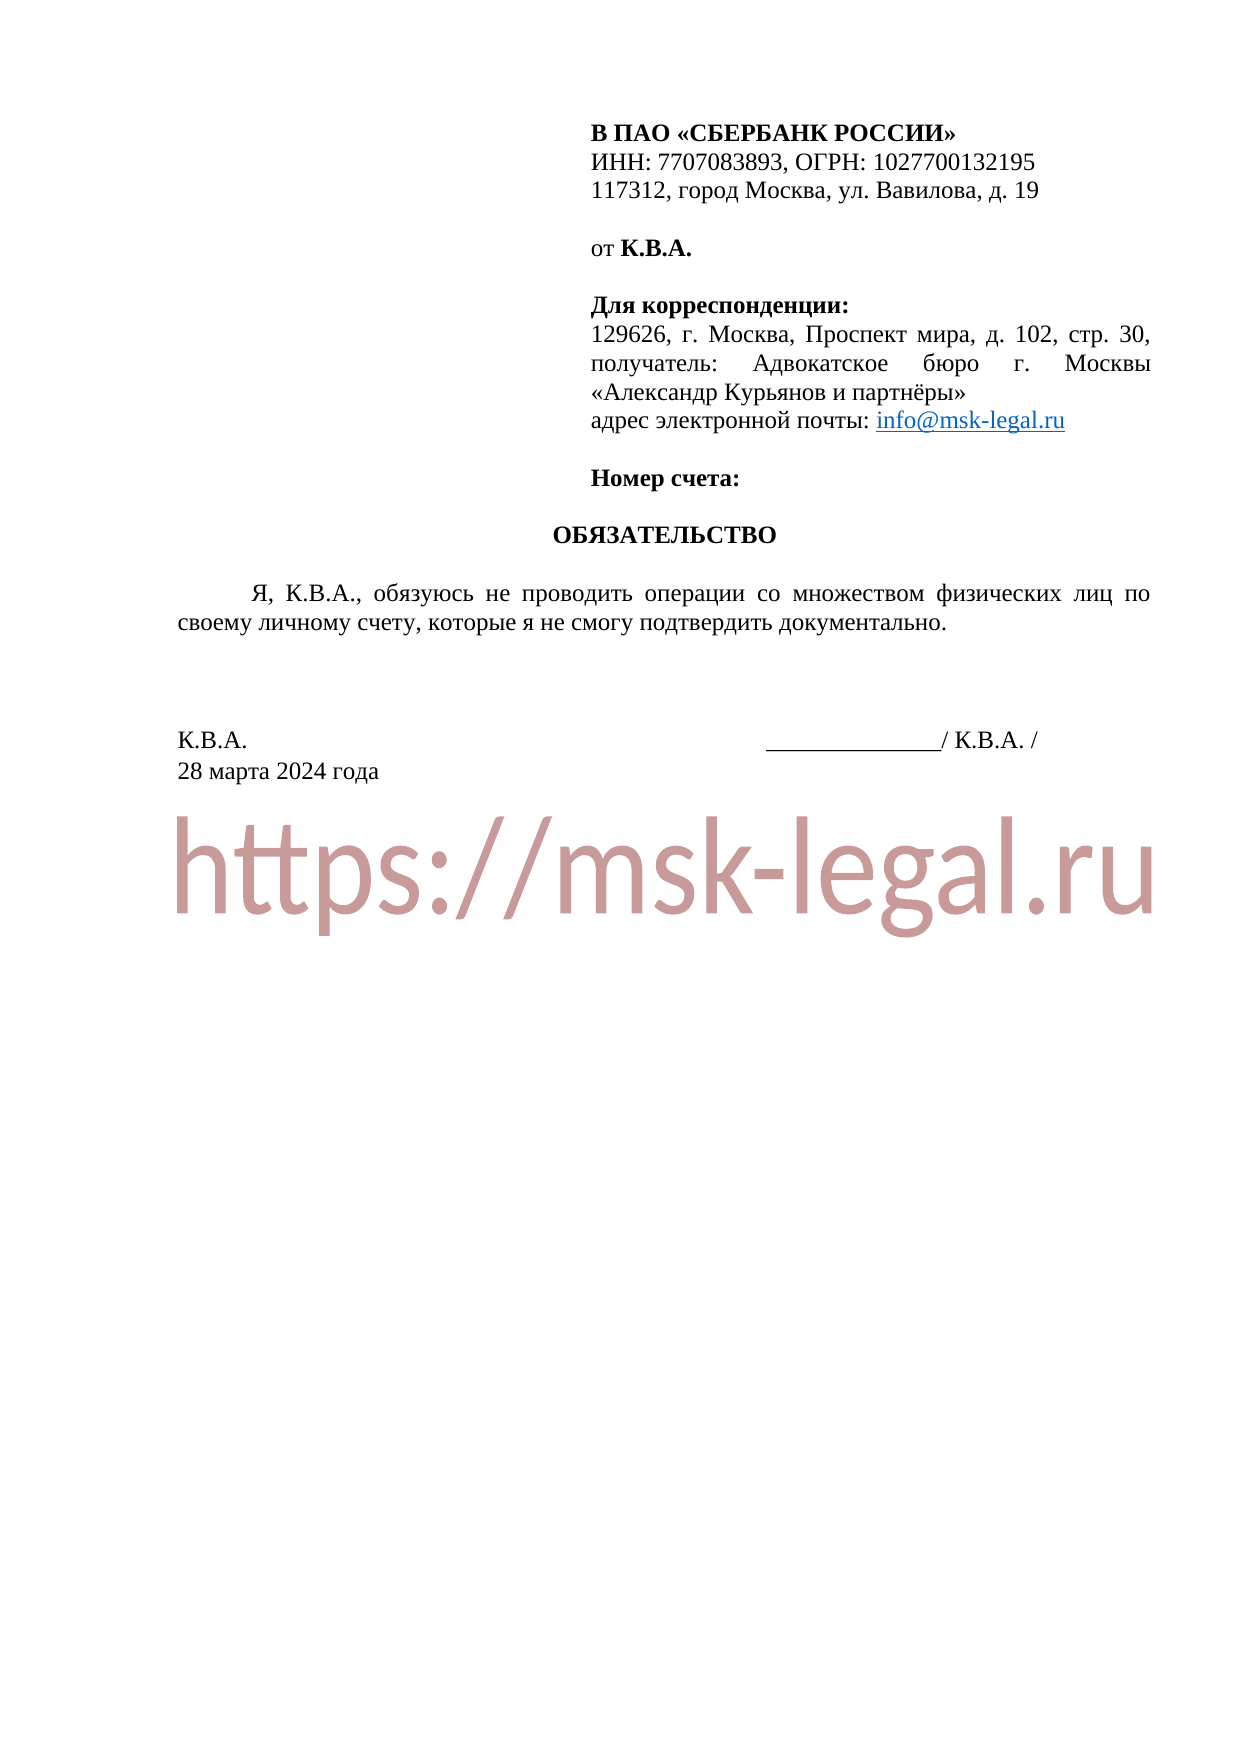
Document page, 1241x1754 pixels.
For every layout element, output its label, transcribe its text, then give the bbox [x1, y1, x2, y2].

text В ПАО «СБЕРБАНК РОССИИ» [177, 118, 1152, 147]
text Номер счета: [591, 463, 1152, 492]
text К.В.А. ______________/ К.В.А. / [177, 725, 1152, 753]
text от К.В.А. [177, 233, 1152, 262]
text 117312, город Москва, ул. Вавилова, д. 19 [177, 176, 1152, 204]
text адрес электронной почты: info@msk-legal.ru [591, 406, 1152, 434]
text Для корреспонденции: [591, 291, 1152, 319]
text ОБЯЗАТЕЛЬСТВО [177, 521, 1152, 549]
text 129626, г. Москва, Проспект мира, д. 102, стр. 30, получатель: Адвокатское бюро г. Москвы «Александр Курьянов и партнёры» [591, 319, 1152, 406]
text ИНН: 7707083893, ОГРН: 1027700132195 [177, 147, 1152, 176]
text 28 марта 2024 года [177, 756, 1152, 785]
text Я, К.В.А., обязуюсь не проводить операции со множеством физических лиц по своему личному счету, которые я не смогу подтвердить документально. [177, 578, 1152, 636]
